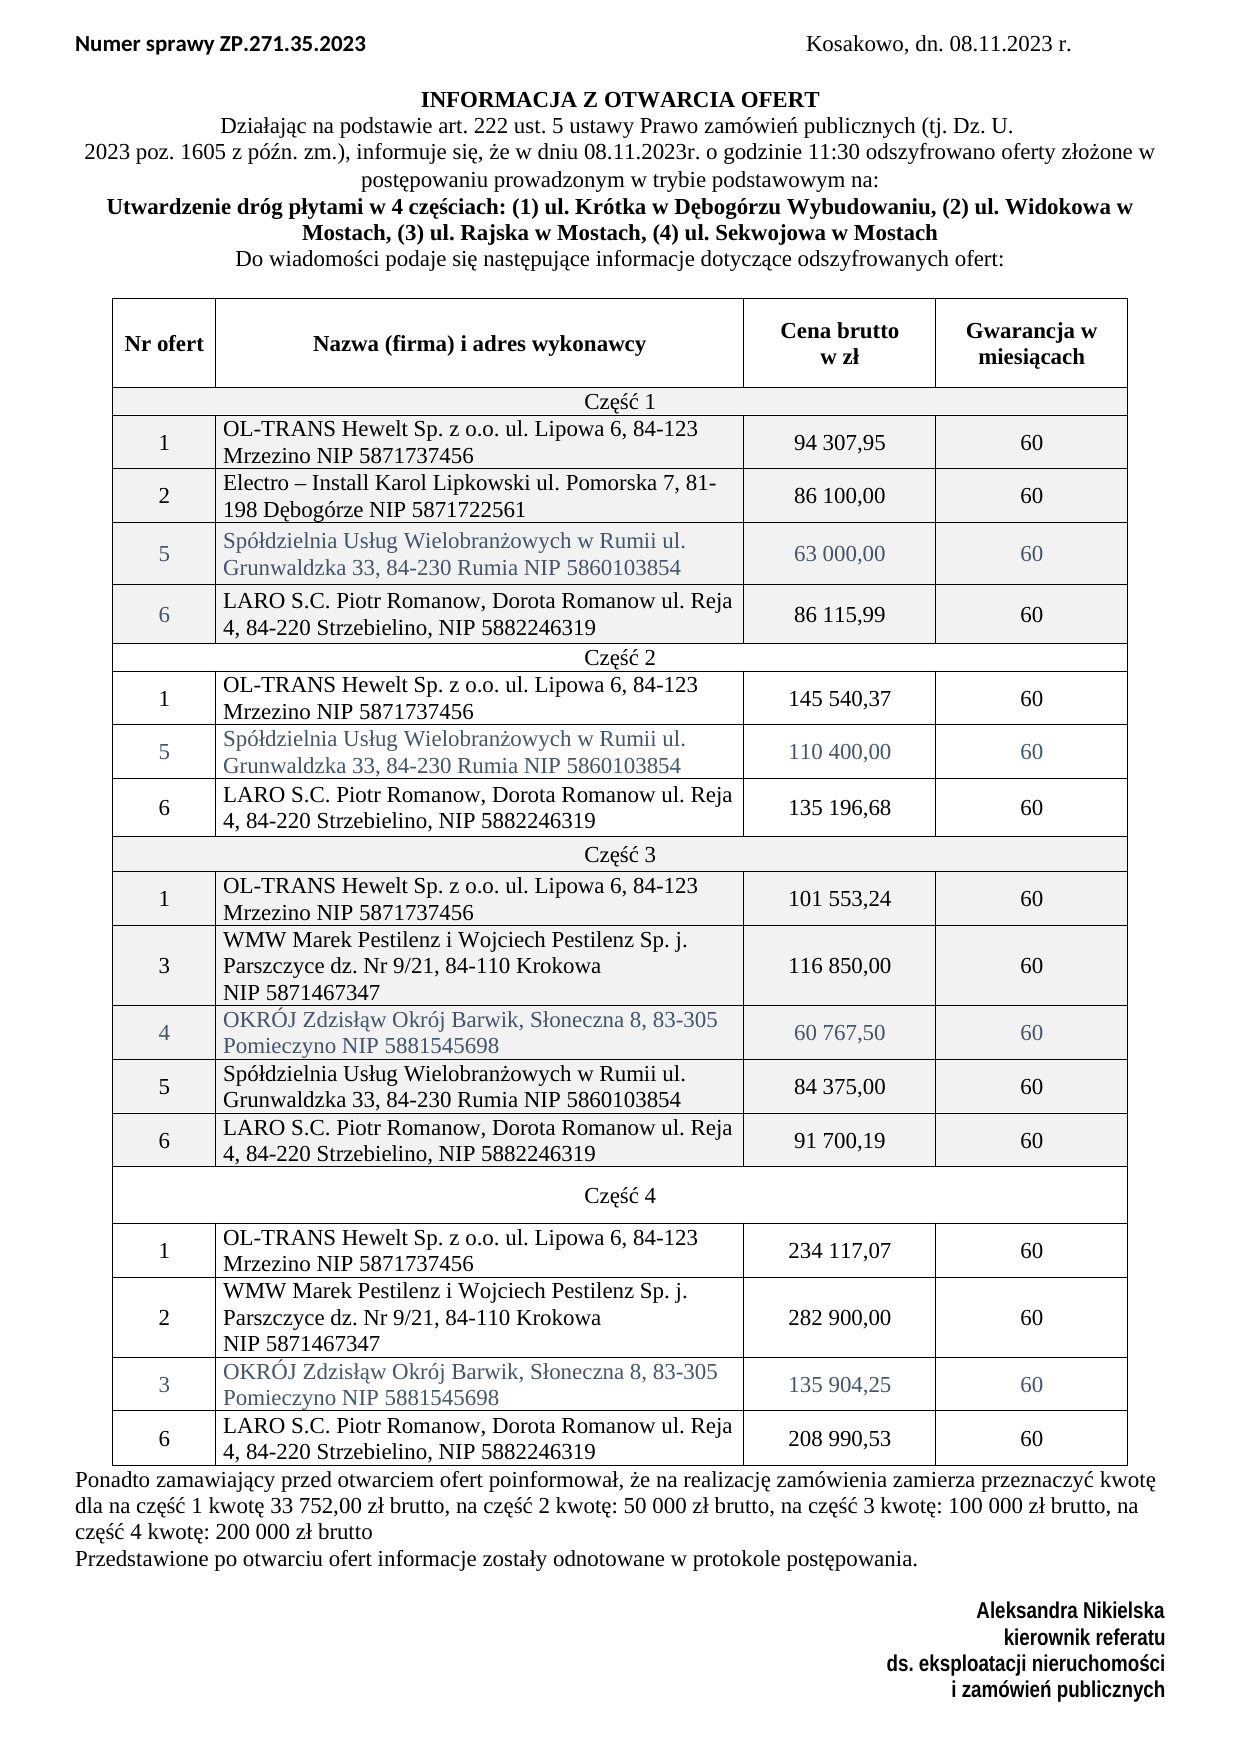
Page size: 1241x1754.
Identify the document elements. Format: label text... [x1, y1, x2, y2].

table_cell OL-TRANS Hewelt Sp. z o.o. ul. Lipowa 6, 84-123 Mrzezino NIP 5871737456 [216, 672, 743, 724]
table_header Nazwa (firma) i adres wykonawcy [216, 299, 743, 387]
table_cell 208 990,53 [744, 1411, 935, 1464]
table_cell 5 [113, 725, 215, 778]
table_cell 3 [113, 926, 215, 1005]
table_header Gwarancja w miesiącach [936, 299, 1127, 387]
table_cell OKRÓJ Zdzisłąw Okrój Barwik, Słoneczna 8, 83-305 Pomieczyno NIP 5881545698 [216, 1006, 743, 1059]
table_cell 1 [113, 872, 215, 925]
table_cell 5 [113, 523, 215, 584]
table_cell 60 [936, 725, 1127, 778]
text kierownik referatu [75, 1624, 1165, 1650]
table_cell 60 [936, 872, 1127, 925]
table_cell 1 [113, 416, 215, 468]
text INFORMACJA Z OTWARCIA OFERT [75, 86, 1165, 112]
table_cell 86 100,00 [744, 469, 935, 522]
table_cell 234 117,07 [744, 1224, 935, 1277]
text Ponadto zamawiający przed otwarciem ofert poinformował, że na realizację zamówienia zamierza przeznaczyć kwotę dla na część 1 kwotę 33 752,00 zł brutto, na część 2 kwotę: 50 000 zł brutto, na część 3 kwotę: 100 000 zł brutto, na część 4 kwotę: 200 000 zł brutto [75, 1466, 1165, 1545]
table_cell WMW Marek Pestilenz i Wojciech Pestilenz Sp. j. Parszczyce dz. Nr 9/21, 84-110 Krokowa NIP 5871467347 [216, 926, 743, 1005]
table_cell 60 [936, 1006, 1127, 1059]
table_cell 91 700,19 [744, 1114, 935, 1166]
table_cell Spółdzielnia Usług Wielobranżowych w Rumii ul. Grunwaldzka 33, 84-230 Rumia NIP 5860103854 [216, 1060, 743, 1112]
table_cell 1 [113, 1224, 215, 1277]
table_cell LARO S.C. Piotr Romanow, Dorota Romanow ul. Reja 4, 84-220 Strzebielino, NIP 5882246319 [216, 585, 743, 643]
table_cell LARO S.C. Piotr Romanow, Dorota Romanow ul. Reja 4, 84-220 Strzebielino, NIP 5882246319 [216, 779, 743, 836]
text Aleksandra Nikielska [75, 1597, 1165, 1624]
table_cell 4 [113, 1006, 215, 1059]
table_cell OKRÓJ Zdzisłąw Okrój Barwik, Słoneczna 8, 83-305 Pomieczyno NIP 5881545698 [216, 1358, 743, 1410]
table_cell 60 [936, 1114, 1127, 1166]
table_cell 101 553,24 [744, 872, 935, 925]
table_cell 282 900,00 [744, 1278, 935, 1357]
text Działając na podstawie art. 222 ust. 5 ustawy Prawo zamówień publicznych (tj. Dz. U. 2023 poz. 1605 z późn. zm.), informuje się, że w dniu 08.11.2023r. o godzinie 11:30 odszyfrowano oferty złożone w postępowaniu prowadzonym w trybie podstawowym na: [75, 112, 1165, 193]
table_cell LARO S.C. Piotr Romanow, Dorota Romanow ul. Reja 4, 84-220 Strzebielino, NIP 5882246319 [216, 1114, 743, 1166]
text i zamówień publicznych [75, 1676, 1165, 1703]
table_cell 6 [113, 779, 215, 836]
table_cell 6 [113, 1114, 215, 1166]
table_cell Część 2 [113, 644, 1127, 671]
table_cell 5 [113, 1060, 215, 1112]
table_cell 60 [936, 523, 1127, 584]
table_cell OL-TRANS Hewelt Sp. z o.o. ul. Lipowa 6, 84-123 Mrzezino NIP 5871737456 [216, 416, 743, 468]
table_cell WMW Marek Pestilenz i Wojciech Pestilenz Sp. j. Parszczyce dz. Nr 9/21, 84-110 Krokowa NIP 5871467347 [216, 1278, 743, 1357]
table_cell 3 [113, 1358, 215, 1410]
table_cell Spółdzielnia Usług Wielobranżowych w Rumii ul. Grunwaldzka 33, 84-230 Rumia NIP 5860103854 [216, 523, 743, 584]
table_header Cena brutto w zł [744, 299, 935, 387]
table_cell Część 3 [113, 837, 1127, 871]
table_cell 60 [936, 672, 1127, 724]
table_cell 60 [936, 1278, 1127, 1357]
text Do wiadomości podaje się następujące informacje dotyczące odszyfrowanych ofert: [75, 245, 1165, 272]
table_cell 60 [936, 1358, 1127, 1410]
table_cell 6 [113, 585, 215, 643]
table_cell 60 [936, 1411, 1127, 1464]
table_cell 1 [113, 672, 215, 724]
text ds. eksploatacji nieruchomości [75, 1650, 1165, 1676]
table_header Nr ofert [113, 299, 215, 387]
text Numer sprawy ZP.271.35.2023 Kosakowo, dn. 08.11.2023 r. [75, 29, 1165, 58]
table_cell 60 [936, 416, 1127, 468]
table_cell 60 [936, 779, 1127, 836]
text Przedstawione po otwarciu ofert informacje zostały odnotowane w protokole postępowania. [75, 1545, 1165, 1571]
table_cell 2 [113, 469, 215, 522]
table_cell 84 375,00 [744, 1060, 935, 1112]
table_cell 94 307,95 [744, 416, 935, 468]
table_cell 135 196,68 [744, 779, 935, 836]
table_cell 135 904,25 [744, 1358, 935, 1410]
table_cell 60 [936, 926, 1127, 1005]
table_cell Część 4 [113, 1167, 1127, 1223]
table_cell 2 [113, 1278, 215, 1357]
table_cell 6 [113, 1411, 215, 1464]
table_cell 110 400,00 [744, 725, 935, 778]
table_cell Część 1 [113, 388, 1127, 414]
table_cell LARO S.C. Piotr Romanow, Dorota Romanow ul. Reja 4, 84-220 Strzebielino, NIP 5882246319 [216, 1411, 743, 1464]
table_cell 60 [936, 585, 1127, 643]
table_cell OL-TRANS Hewelt Sp. z o.o. ul. Lipowa 6, 84-123 Mrzezino NIP 5871737456 [216, 872, 743, 925]
table_cell 60 [936, 1224, 1127, 1277]
table_cell 86 115,99 [744, 585, 935, 643]
table_cell 145 540,37 [744, 672, 935, 724]
table_cell 60 [936, 469, 1127, 522]
text Utwardzenie dróg płytami w 4 częściach: (1) ul. Krótka w Dębogórzu Wybudowaniu, (2) ul. Widokowa w Mostach, (3) ul. Rajska w Mostach, (4) ul. Sekwojowa w Mostach [75, 193, 1165, 245]
table_cell 60 767,50 [744, 1006, 935, 1059]
table_cell 63 000,00 [744, 523, 935, 584]
table_cell 60 [936, 1060, 1127, 1112]
table_cell Electro – Install Karol Lipkowski ul. Pomorska 7, 81-198 Dębogórze NIP 5871722561 [216, 469, 743, 522]
table_cell Spółdzielnia Usług Wielobranżowych w Rumii ul. Grunwaldzka 33, 84-230 Rumia NIP 5860103854 [216, 725, 743, 778]
table_cell 116 850,00 [744, 926, 935, 1005]
table_cell OL-TRANS Hewelt Sp. z o.o. ul. Lipowa 6, 84-123 Mrzezino NIP 5871737456 [216, 1224, 743, 1277]
